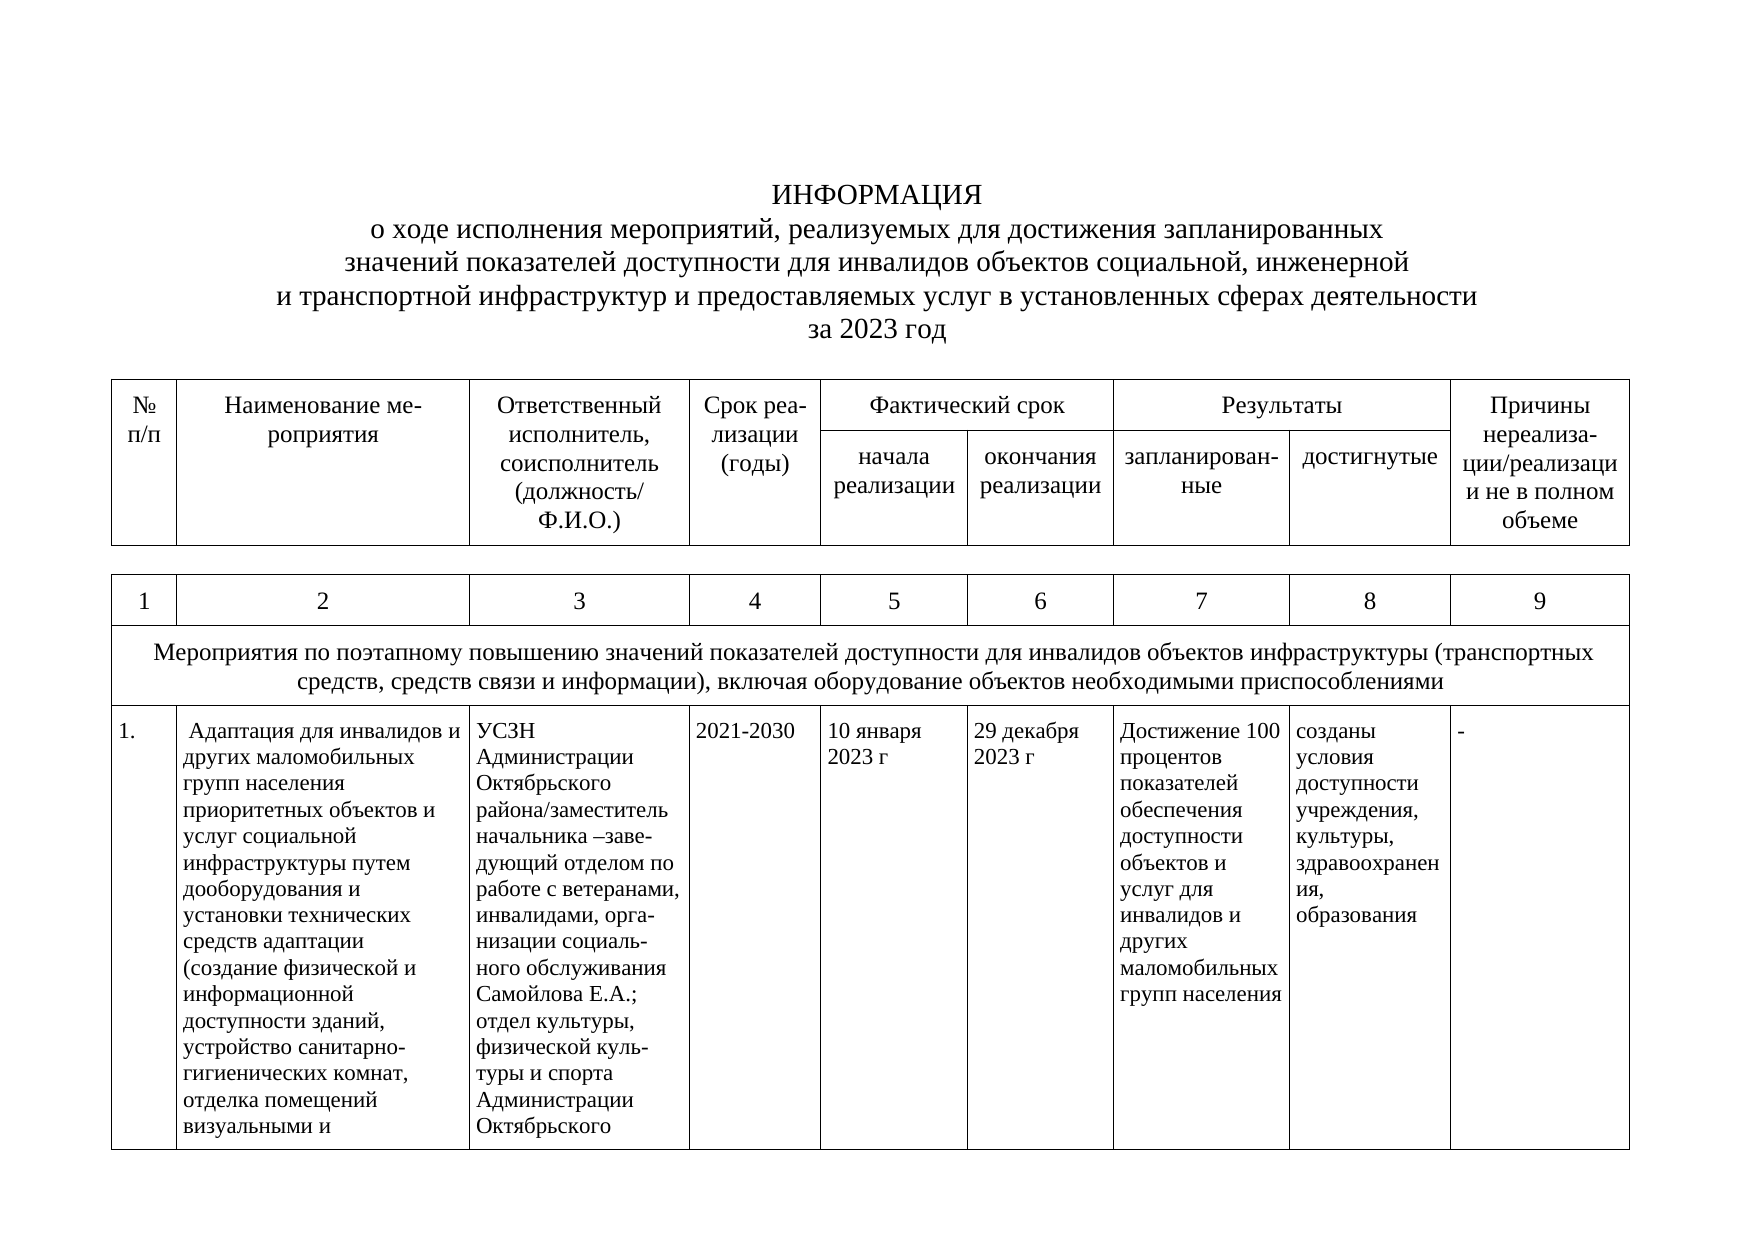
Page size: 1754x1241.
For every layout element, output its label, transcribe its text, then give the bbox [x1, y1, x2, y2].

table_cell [470, 706, 689, 1149]
table_header Причины нереализации/реализации не в полном объеме [1451, 380, 1629, 544]
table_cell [177, 706, 469, 1149]
table_cell запланированные [1114, 431, 1289, 544]
table_header № п/п [112, 380, 176, 544]
table_header Срок реализации (годы) [690, 380, 820, 544]
table_header 5 [821, 575, 967, 625]
table_header 9 [1451, 575, 1629, 625]
table_header 7 [1114, 575, 1289, 625]
table_cell 2021-2030 [690, 706, 820, 1149]
table_header 4 [690, 575, 820, 625]
table_header Фактический срок [821, 380, 1113, 429]
table_header Наименование мероприятия [177, 380, 469, 544]
text о ходе исполнения мероприятий, реализуемых для достижения запланированных [118, 211, 1636, 244]
table_cell 29 декабря 2023 г [968, 706, 1113, 1149]
text значений показателей доступности для инвалидов объектов социальной, инженерной [118, 244, 1636, 278]
table_header Ответственный исполнитель, соисполнитель (должность/ Ф.И.О.) [470, 380, 689, 544]
table_cell начала реализации [821, 431, 967, 544]
table_cell Мероприятия по поэтапному повышению значений показателей доступности для инвалидов объектов инфраструктуры (транспортных средств, средств связи и информации), включая оборудование объектов необходимыми приспособлениями [112, 626, 1629, 705]
table_header Результаты [1114, 380, 1450, 429]
table_cell 10 января 2023 г [821, 706, 967, 1149]
text и транспортной инфраструктур и предоставляемых услуг в установленных сферах деятельности [118, 278, 1636, 311]
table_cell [1114, 706, 1289, 1149]
table_cell окончания реализации [968, 431, 1113, 544]
text за 2023 год [118, 311, 1636, 345]
table_header 2 [177, 575, 469, 625]
table_cell - [1451, 706, 1629, 1149]
text ИНФОРМАЦИЯ [118, 177, 1636, 211]
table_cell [1290, 706, 1450, 1149]
table_header 6 [968, 575, 1113, 625]
table_cell 1. [112, 706, 176, 1149]
table_header 8 [1290, 575, 1450, 625]
table_cell достигнутые [1290, 431, 1450, 544]
table_header 3 [470, 575, 689, 625]
table_header 1 [112, 575, 176, 625]
